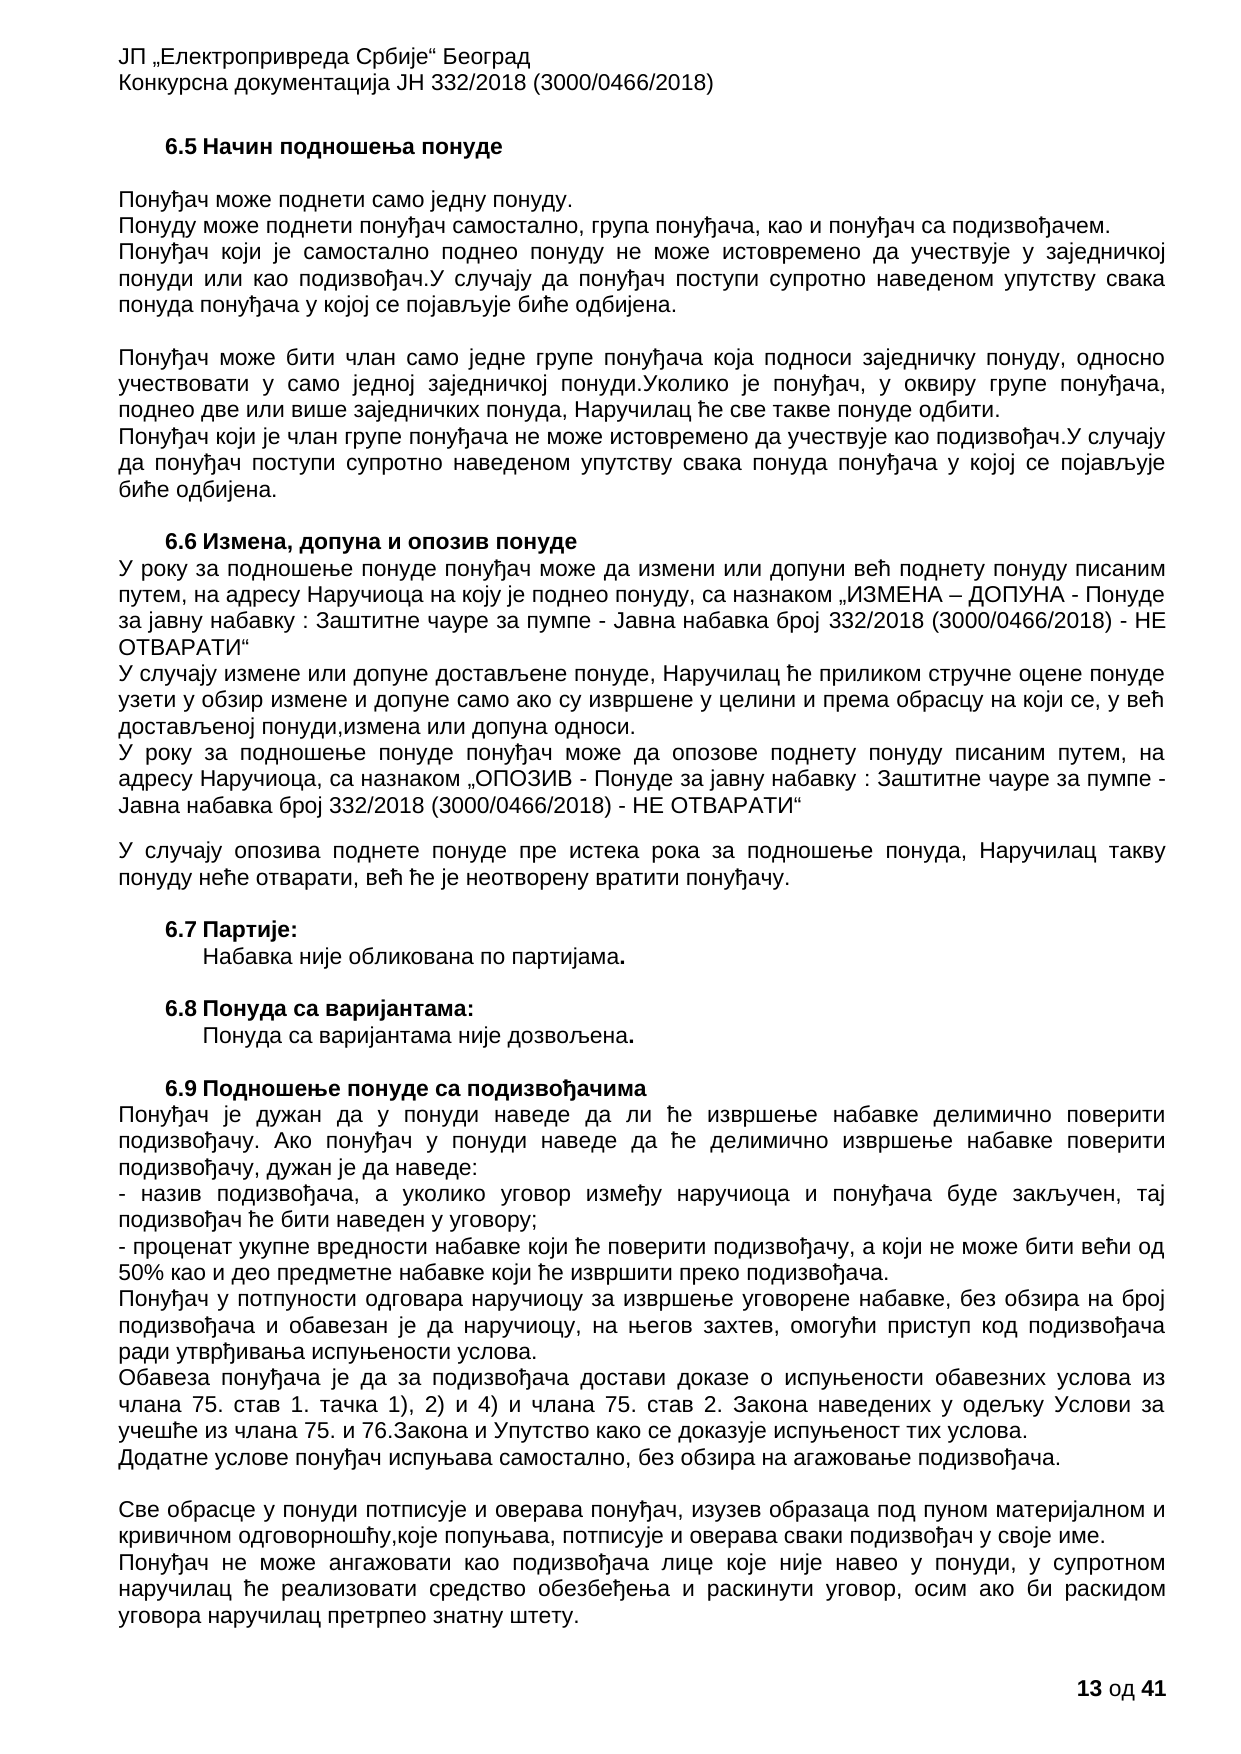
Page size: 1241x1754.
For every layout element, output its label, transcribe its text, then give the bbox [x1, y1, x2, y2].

text Понуду може поднети понуђач самостално, група понуђача, као и понуђач са подизвођачем. [118, 212, 1166, 238]
text Понуђач је дужан да у понуди наведе да ли ће извршење набавке делимично поверити подизвођачу. Ако понуђач у понуди наведе да ће делимично извршење набавке поверити подизвођачу, дужан је да наведе: [118, 1101, 1166, 1180]
text - назив подизвођача, а уколико уговор између наручиоца и понуђача буде закључен, тај подизвођач ће бити наведен у уговору; [118, 1180, 1166, 1233]
text - проценат укупне вредности набавке који ће поверити подизвођачу, а који не може бити већи од 50% као и део предметне набавке који ће извршити преко подизвођача. [118, 1233, 1166, 1285]
text Понуђач не може ангажовати као подизвођача лице које није навео у понуди, у супротном наручилац ће реализовати средство обезбеђења и раскинути уговор, осим ако би раскидом уговора наручилац претрпео знатну штету. [118, 1549, 1166, 1628]
text У року за подношење понуде понуђач може да измени или допуни већ поднету понуду писаним путем, на адресу Наручиоца на коју је поднео понуду, са назнаком „ИЗМЕНА – ДОПУНА - Понуде за јавну набавку : Заштитне чауре за пумпе - Јавна набавка број 332/2018 (3000/0466/2018) - НЕ ОТВАРАТИ“ [118, 554, 1166, 660]
text Све обрасце у понуди потписује и оверава понуђач, изузев образаца под пуном материјалном и кривичном одговорношћу,које попуњава, потписује и оверава сваки подизвођач у своје име. [118, 1496, 1166, 1549]
text Понуђач може поднети само једну понуду. [118, 186, 1166, 212]
text Понуђач који је самостално поднео понуду не може истовремено да учествује у заједничкој понуди или као подизвођач.У случају да понуђач поступи супротно наведеном упутству свака понуда понуђача у којој се појављује биће одбијена. [118, 238, 1166, 317]
list Понуда са варијантама: [165, 995, 1166, 1022]
text Понуђач може бити члан само једне групе понуђача која подноси заједничку понуду, односно учествовати у само једној заједничкој понуди.Уколико је понуђач, у оквиру групе понуђача, поднео две или више заједничких понуда, Наручилац ће све такве понуде одбити. [118, 344, 1166, 423]
list Начин подношења понуде [165, 133, 1166, 159]
text У случају опозива поднете понуде пре истека рока за подношење понуда, Наручилац такву понуду неће отварати, већ ће је неотворену вратити понуђачу. [118, 837, 1166, 890]
text Понуђач који је члан групе понуђача не може истовремено да учествује као подизвођач.У случају да понуђач поступи супротно наведеном упутству свака понуда понуђача у којој се појављује биће одбијена. [118, 423, 1166, 502]
list Подношење понуде са подизвођачима [165, 1074, 1166, 1101]
text Додатне услове понуђач испуњава самостално, без обзира на агажовање подизвођача. [118, 1443, 1166, 1470]
text У року за подношење понуде понуђач може да опозове поднету понуду писаним путем, на адресу Наручиоца, са назнаком „ОПОЗИВ - Понуде за јавну набавку : Заштитне чауре за пумпе - Јавна набавка број 332/2018 (3000/0466/2018) - НЕ ОТВАРАТИ“ [118, 739, 1166, 818]
text Понуђач у потпуности одговара наручиоцу за извршење уговорене набавке, без обзира на број подизвођача и обавезан је да наручиоцу, на његов захтев, омогући приступ код подизвођача ради утврђивања испуњености услова. [118, 1285, 1166, 1364]
text У случају измене или допуне достављене понуде, Наручилац ће приликом стручне оцене понуде узети у обзир измене и допуне само ако су извршене у целини и према обрасцу на који се, у већ достављеној понуди,измена или допуна односи. [118, 660, 1166, 739]
text Понуда са варијантама није дозвољена. [202, 1022, 1166, 1048]
list Измена, допуна и опозив понуде [165, 528, 1166, 554]
text Набавка није обликована по партијама. [202, 943, 1166, 969]
text Обавеза понуђача је да за подизвођача достави доказе о испуњености обавезних услова из члана 75. став 1. тачка 1), 2) и 4) и члана 75. став 2. Закона наведених у одељку Услови за учешће из члана 75. и 76.Закона и Упутство како се доказује испуњеност тих услова. [118, 1364, 1166, 1443]
list Партије: [165, 916, 1166, 943]
